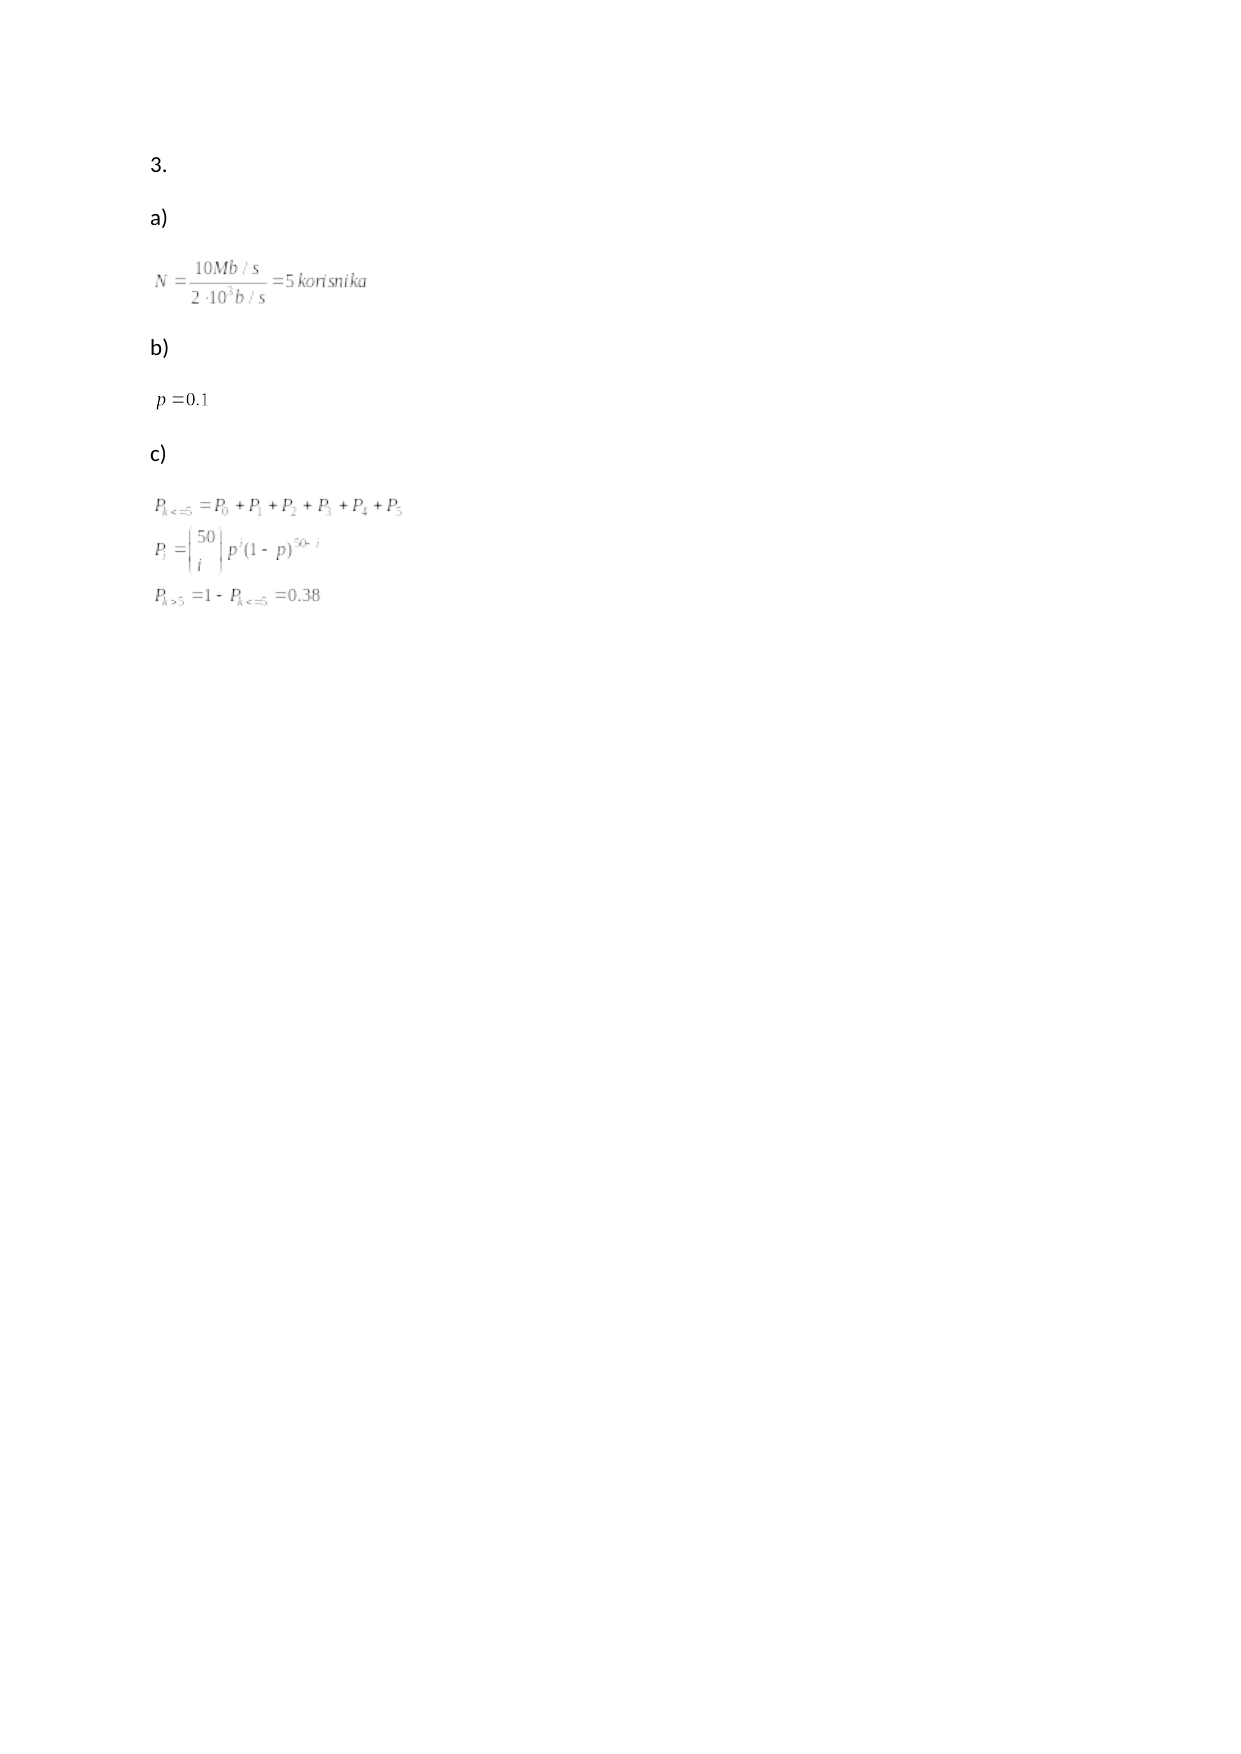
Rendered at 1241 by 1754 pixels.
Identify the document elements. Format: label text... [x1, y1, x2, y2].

text b) [150, 333, 1090, 361]
text c) [150, 439, 1090, 467]
text a) [150, 203, 1090, 231]
text 3. [150, 150, 1090, 178]
